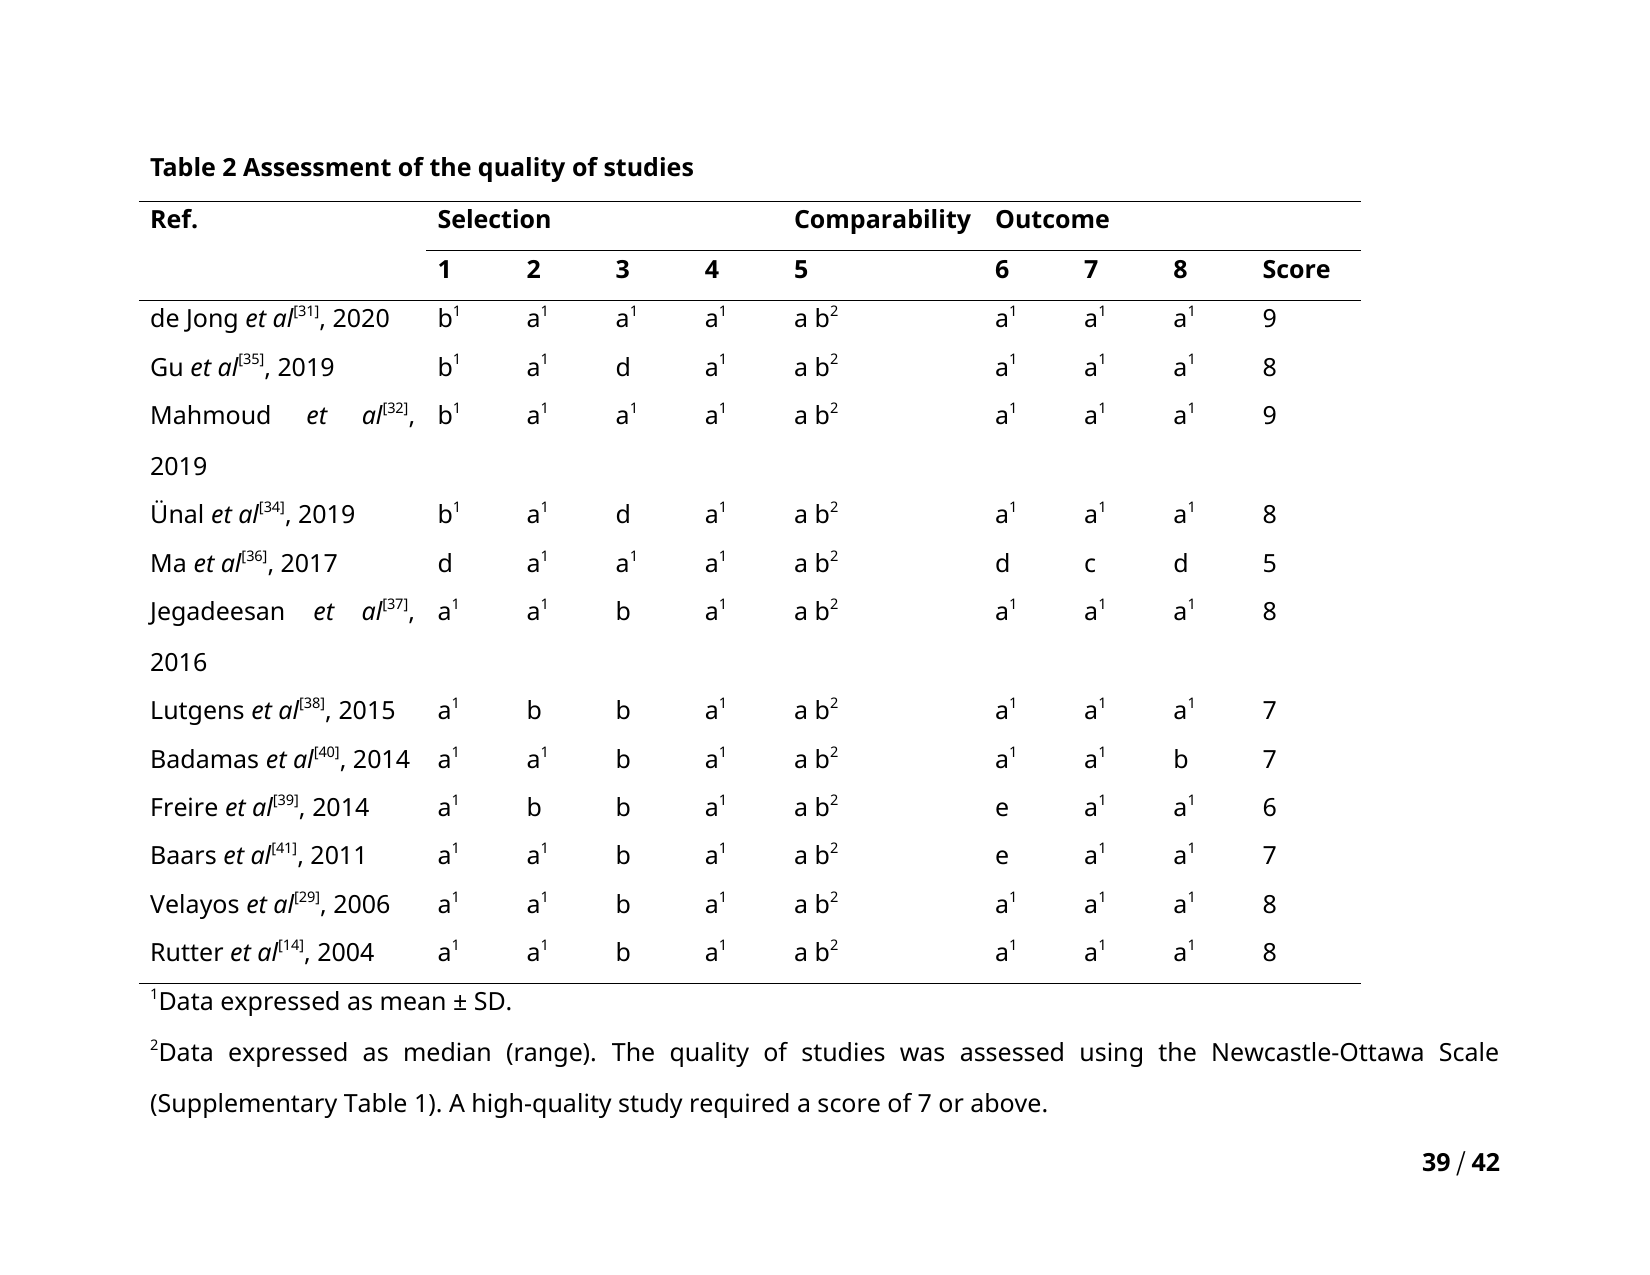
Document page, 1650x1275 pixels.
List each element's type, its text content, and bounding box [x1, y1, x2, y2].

table_cell Mahmoud et al[32], 2019 [139, 398, 426, 497]
table_cell a1 [426, 790, 515, 838]
table_cell d [984, 545, 1073, 593]
table_cell a1 [1073, 398, 1162, 497]
table_cell a1 [1162, 349, 1251, 397]
table_cell a1 [1073, 741, 1162, 789]
table_cell a1 [1162, 886, 1251, 934]
table_cell a b2 [783, 398, 984, 497]
table_cell 8 [1251, 349, 1361, 397]
table_cell a b2 [783, 594, 984, 693]
table_cell a b2 [783, 935, 984, 983]
table_cell a1 [426, 594, 515, 693]
table_cell 2 [515, 251, 604, 300]
table_cell Jegadeesan et al[37], 2016 [139, 594, 426, 693]
table_cell a1 [1073, 935, 1162, 983]
table_cell a1 [604, 545, 693, 593]
table_cell a1 [515, 886, 604, 934]
table_cell a b2 [783, 545, 984, 593]
table_cell a1 [984, 497, 1073, 545]
table_cell a1 [1162, 594, 1251, 693]
table_cell a1 [515, 594, 604, 693]
table_cell de Jong et al[31], 2020 [139, 301, 426, 349]
table_cell b [515, 693, 604, 741]
table_cell a1 [693, 741, 783, 789]
table_cell 7 [1251, 838, 1361, 886]
table_cell Gu et al[35], 2019 [139, 349, 426, 397]
table_cell a1 [984, 935, 1073, 983]
table_cell b [604, 886, 693, 934]
table_cell a b2 [783, 886, 984, 934]
table_cell b [604, 935, 693, 983]
text 1Data expressed as mean ± SD. [150, 984, 1500, 1018]
table_cell a1 [693, 886, 783, 934]
table_cell a1 [515, 497, 604, 545]
table_cell Ünal et al[34], 2019 [139, 497, 426, 545]
table_cell a1 [984, 301, 1073, 349]
table_cell a1 [1073, 301, 1162, 349]
table_cell a b2 [783, 838, 984, 886]
table_cell Freire et al[39], 2014 [139, 790, 426, 838]
table_header Comparability [783, 202, 984, 250]
table_cell Score [1251, 251, 1361, 300]
table_cell a1 [1162, 838, 1251, 886]
table_cell a1 [693, 349, 783, 397]
table_cell b1 [426, 301, 515, 349]
table_header [1251, 202, 1361, 250]
table_cell a1 [1162, 693, 1251, 741]
table_cell b [604, 741, 693, 789]
table_cell c [1073, 545, 1162, 593]
table_cell a1 [515, 935, 604, 983]
table_cell 8 [1162, 251, 1251, 300]
table_cell a1 [1162, 497, 1251, 545]
table_cell e [984, 838, 1073, 886]
table_cell a b2 [783, 790, 984, 838]
table_cell 1 [426, 251, 515, 300]
table_header Outcome [984, 202, 1251, 250]
table_cell 7 [1251, 693, 1361, 741]
table_cell a1 [984, 398, 1073, 497]
table_cell a1 [693, 545, 783, 593]
table_cell a1 [693, 301, 783, 349]
table_cell 8 [1251, 935, 1361, 983]
table_cell 8 [1251, 497, 1361, 545]
table_header Ref. [139, 202, 426, 300]
table_cell 7 [1251, 741, 1361, 789]
table_cell a1 [1073, 497, 1162, 545]
table_cell a1 [1073, 349, 1162, 397]
table_cell a1 [604, 301, 693, 349]
table_cell 6 [984, 251, 1073, 300]
table_cell a1 [1162, 790, 1251, 838]
table_cell a1 [984, 693, 1073, 741]
table_cell a1 [984, 741, 1073, 789]
table_cell a1 [1162, 301, 1251, 349]
table_cell a1 [515, 545, 604, 593]
table_cell a1 [426, 741, 515, 789]
table_cell a b2 [783, 693, 984, 741]
table_cell d [604, 497, 693, 545]
table_cell a1 [984, 886, 1073, 934]
table_cell Lutgens et al[38], 2015 [139, 693, 426, 741]
table_cell a1 [426, 838, 515, 886]
table_cell a b2 [783, 497, 984, 545]
table_cell b [604, 594, 693, 693]
table_cell a1 [1073, 790, 1162, 838]
table_cell a1 [515, 838, 604, 886]
table_cell a1 [1073, 838, 1162, 886]
table_cell Rutter et al[14], 2004 [139, 935, 426, 983]
table_cell a1 [693, 935, 783, 983]
table_cell a1 [693, 790, 783, 838]
text 2Data expressed as median (range). The quality of studies was assessed using the Newcastle-Ottawa Scale (Supplementary Table 1). A high-quality study required a score of 7 or above. [150, 1035, 1500, 1120]
table_cell b [515, 790, 604, 838]
table_cell d [604, 349, 693, 397]
table_cell a1 [984, 349, 1073, 397]
table_cell 7 [1073, 251, 1162, 300]
table_cell b1 [426, 349, 515, 397]
table_cell a1 [426, 935, 515, 983]
table_cell a1 [1073, 594, 1162, 693]
table_cell b [604, 790, 693, 838]
table_cell d [426, 545, 515, 593]
table_cell a1 [515, 349, 604, 397]
table_cell Baars et al[41], 2011 [139, 838, 426, 886]
table_cell 8 [1251, 886, 1361, 934]
table_cell a1 [693, 398, 783, 497]
table_cell a1 [1162, 398, 1251, 497]
table_cell a1 [426, 693, 515, 741]
table_cell a1 [515, 398, 604, 497]
table_cell a1 [693, 838, 783, 886]
table_cell 5 [1251, 545, 1361, 593]
table_header Selection [426, 202, 783, 250]
table_cell 9 [1251, 398, 1361, 497]
table_cell e [984, 790, 1073, 838]
table_cell a1 [604, 398, 693, 497]
table_cell b1 [426, 398, 515, 497]
table_cell a b2 [783, 301, 984, 349]
table_cell a1 [984, 594, 1073, 693]
table_cell a1 [426, 886, 515, 934]
table_cell 9 [1251, 301, 1361, 349]
table_cell a1 [515, 301, 604, 349]
table_cell Ma et al[36], 2017 [139, 545, 426, 593]
table_cell a1 [693, 594, 783, 693]
table_cell d [1162, 545, 1251, 593]
table_cell a1 [515, 741, 604, 789]
table_cell a1 [1073, 886, 1162, 934]
table_cell a1 [1073, 693, 1162, 741]
table_cell a b2 [783, 349, 984, 397]
text Table 2 Assessment of the quality of studies [150, 150, 1500, 184]
table_cell 6 [1251, 790, 1361, 838]
table_cell b1 [426, 497, 515, 545]
table_cell a1 [693, 693, 783, 741]
table_cell Badamas et al[40], 2014 [139, 741, 426, 789]
table_cell b [1162, 741, 1251, 789]
table_cell a1 [1162, 935, 1251, 983]
table_cell 3 [604, 251, 693, 300]
table_cell b [604, 838, 693, 886]
table_cell 5 [783, 251, 984, 300]
table_cell Velayos et al[29], 2006 [139, 886, 426, 934]
table_cell 8 [1251, 594, 1361, 693]
table_cell a1 [693, 497, 783, 545]
table_cell a b2 [783, 741, 984, 789]
table_cell 4 [693, 251, 783, 300]
table_cell b [604, 693, 693, 741]
